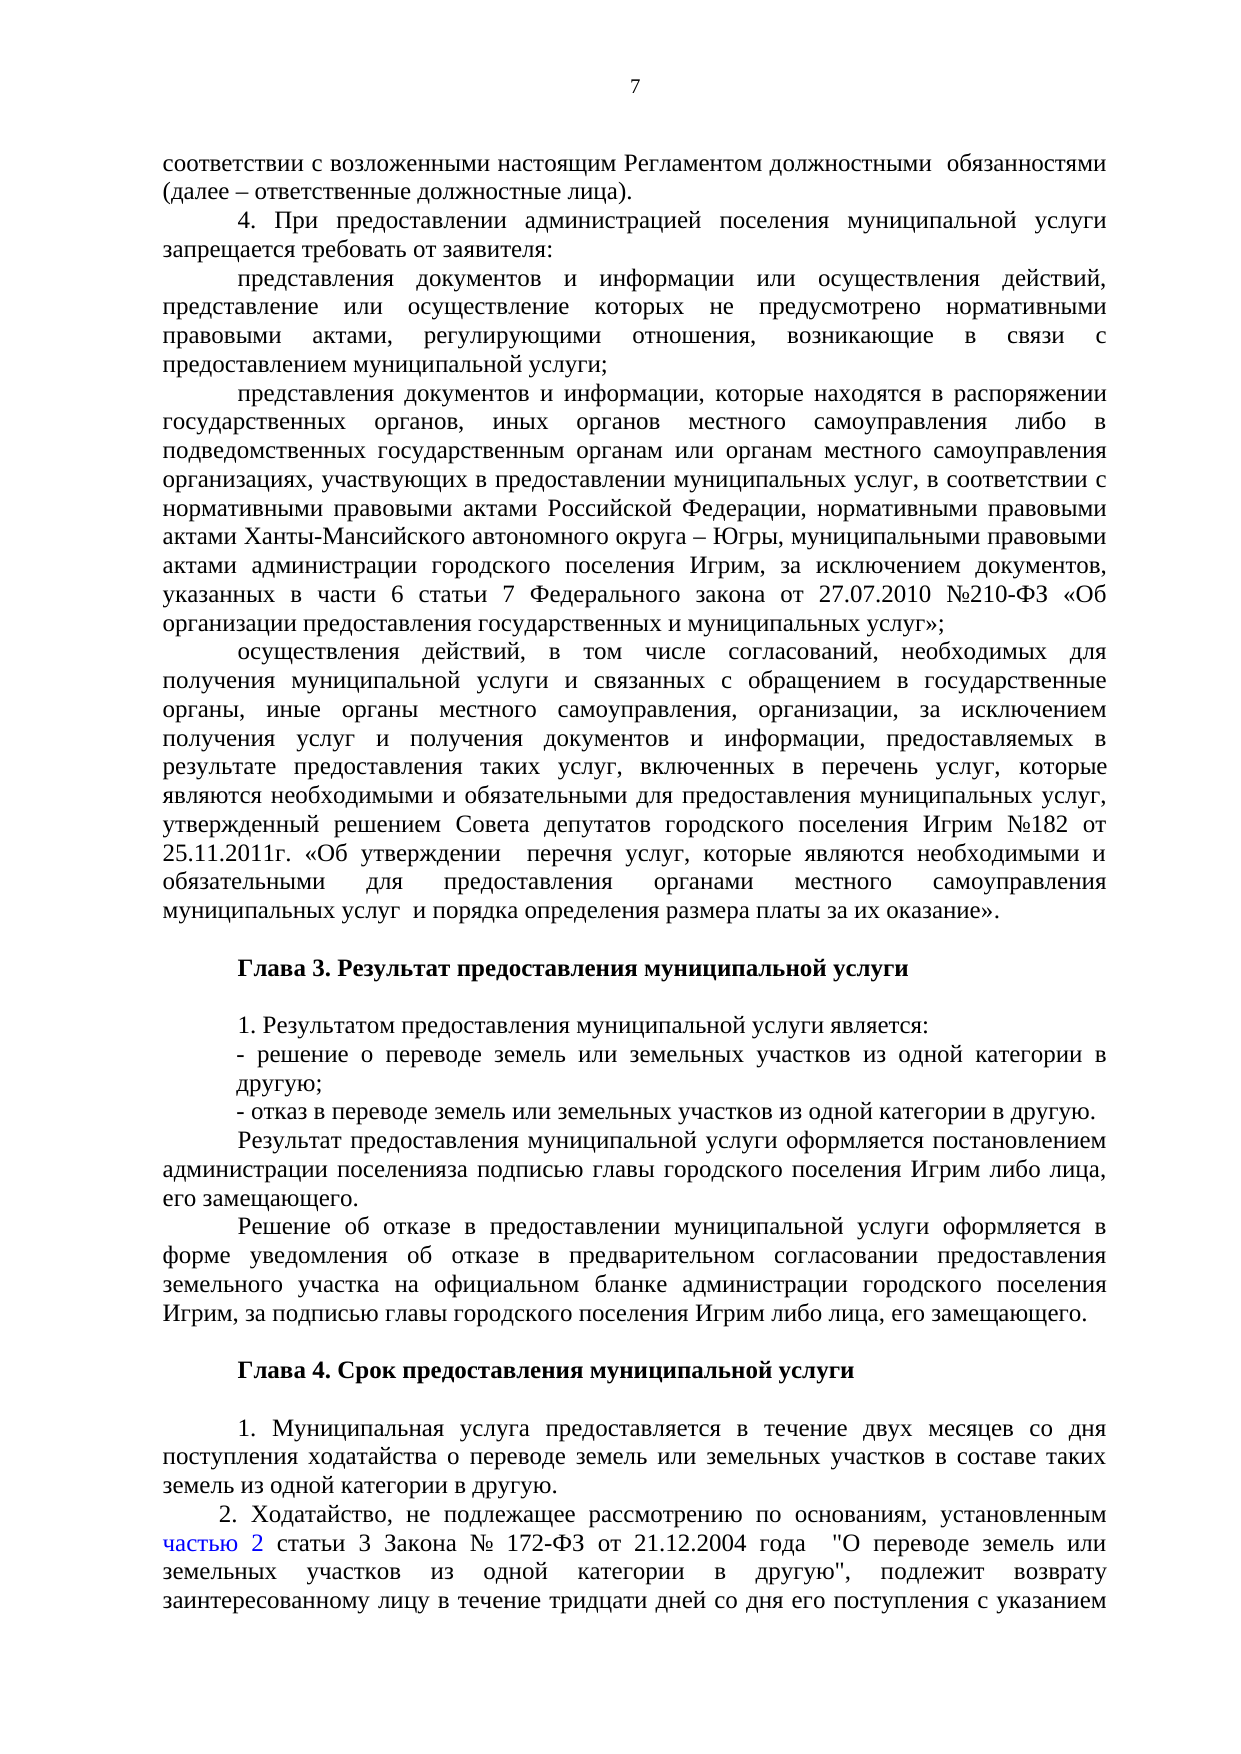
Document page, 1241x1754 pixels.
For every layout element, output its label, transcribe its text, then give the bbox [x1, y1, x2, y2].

text 1. Муниципальная услуга предоставляется в течение двух месяцев со дня поступления ходатайства о переводе земель или земельных участков в составе таких земель из одной категории в другую. [162, 1413, 1107, 1499]
text 1. Результатом предоставления муниципальной услуги является: [162, 1010, 1107, 1039]
text 4. При предоставлении администрацией поселения муниципальной услуги запрещается требовать от заявителя: [162, 205, 1107, 263]
text осуществления действий, в том числе согласований, необходимых для получения муниципальной услуги и связанных с обращением в государственные органы, иные органы местного самоуправления, организации, за исключением получения услуг и получения документов и информации, предоставляемых в результате предоставления таких услуг, включенных в перечень услуг, которые являются необходимыми и обязательными для предоставления муниципальных услуг, утвержденный решением Совета депутатов городского поселения Игрим №182 от 25.11.2011г. «Об утверждении перечня услуг, которые являются необходимыми и обязательными для предоставления органами местного самоуправления муниципальных услуг и порядка определения размера платы за их оказание». [162, 636, 1107, 924]
text Глава 3. Результат предоставления муниципальной услуги [162, 953, 1107, 981]
text - отказ в переводе земель или земельных участков из одной категории в другую. [162, 1096, 1107, 1125]
text представления документов и информации, которые находятся в распоряжении государственных органов, иных органов местного самоуправления либо в подведомственных государственным органам или органам местного самоуправления организациях, участвующих в предоставлении муниципальных услуг, в соответствии с нормативными правовыми актами Российской Федерации, нормативными правовыми актами Ханты-Мансийского автономного округа – Югры, муниципальными правовыми актами администрации городского поселения Игрим, за исключением документов, указанных в части 6 статьи 7 Федерального закона от 27.07.2010 №210-ФЗ «Об организации предоставления государственных и муниципальных услуг»; [162, 378, 1107, 636]
text Результат предоставления муниципальной услуги оформляется постановлением администрации поселенияза подписью главы городского поселения Игрим либо лица, его замещающего. [162, 1125, 1107, 1211]
text Решение об отказе в предоставлении муниципальной услуги оформляется в форме уведомления об отказе в предварительном согласовании предоставления земельного участка на официальном бланке администрации городского поселения Игрим, за подписью главы городского поселения Игрим либо лица, его замещающего. [162, 1211, 1107, 1326]
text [162, 1499, 1107, 1614]
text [162, 148, 1107, 205]
text представления документов и информации или осуществления действий, представление или осуществление которых не предусмотрено нормативными правовыми актами, регулирующими отношения, возникающие в связи с предоставлением муниципальной услуги; [162, 263, 1107, 378]
text Глава 4. Срок предоставления муниципальной услуги [162, 1355, 1107, 1384]
text - решение о переводе земель или земельных участков из одной категории в другую; [236, 1039, 1107, 1096]
